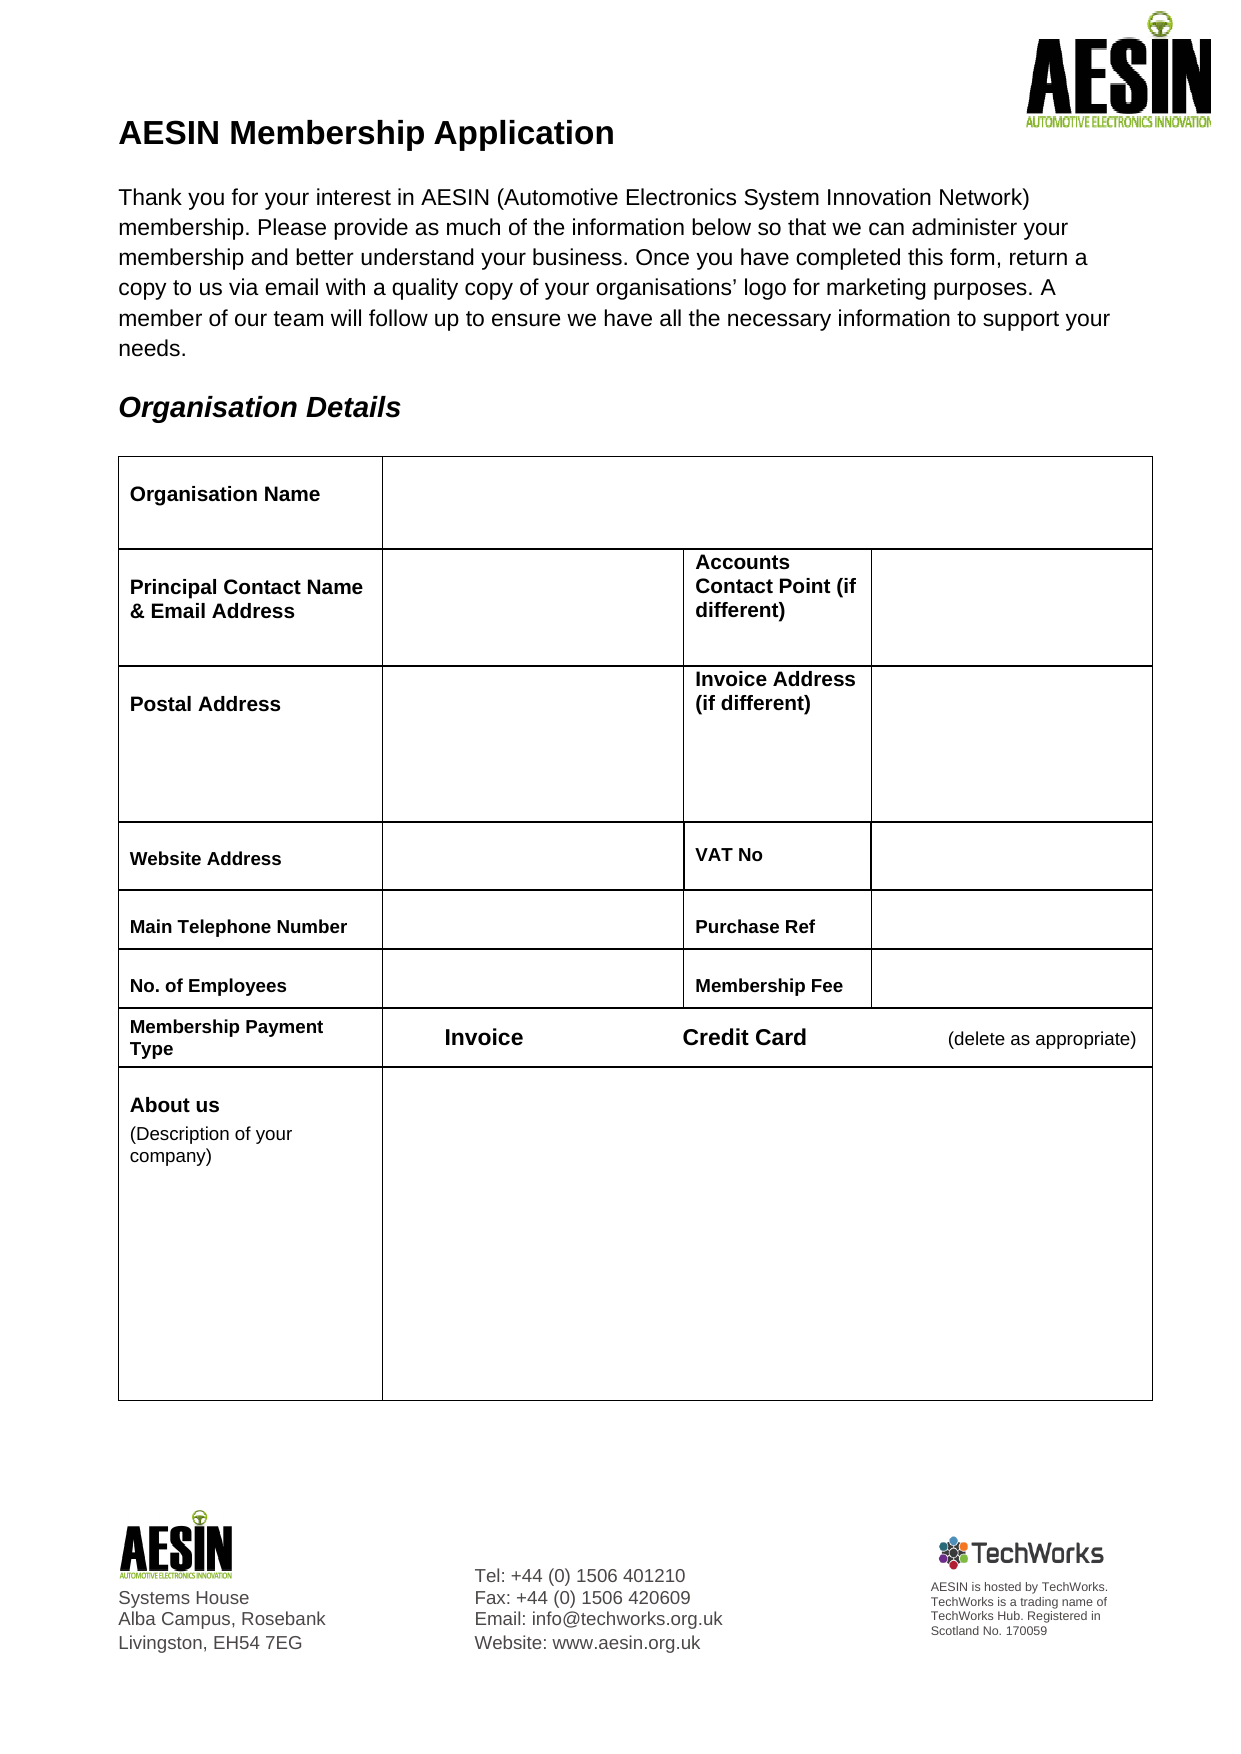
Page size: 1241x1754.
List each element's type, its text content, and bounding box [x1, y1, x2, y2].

table_cell No. of Employees [119, 950, 382, 1007]
text Thank you for your interest in AESIN (Automotive Electronics System Innovation Network) membership. Please provide as much of the information below so that we can administer your membership and better understand your business. Once you have completed this form, return a copy to us via email with a quality copy of your organisations’ logo for marketing purposes. A member of our team will follow up to ensure we have all the necessary information to support your needs. [118, 184, 1122, 361]
table_cell [383, 1068, 1152, 1400]
table_cell [383, 950, 683, 1007]
table_cell [872, 667, 1152, 821]
table_cell Membership Payment Type [119, 1009, 382, 1066]
table_cell [383, 550, 683, 665]
table_cell Postal Address [119, 667, 382, 821]
picture [1023, 11, 1211, 129]
table_cell [872, 823, 1152, 889]
table_cell [872, 550, 1152, 665]
table_cell About us (Description of your company) [119, 1068, 382, 1400]
subtitle AESIN Membership Application [118, 113, 1122, 151]
table_cell Invoice Address (if different) [684, 667, 871, 821]
picture [934, 1531, 1108, 1574]
table_cell Website Address [119, 823, 382, 889]
table_header [383, 457, 1152, 548]
table_cell Accounts Contact Point (if different) [684, 550, 871, 665]
table_cell Membership Fee [684, 950, 871, 1007]
table_cell [872, 891, 1152, 948]
table_cell Purchase Ref [684, 891, 871, 948]
table_cell Invoice Credit Card (delete as appropriate) [383, 1009, 1152, 1066]
table_header Organisation Name [119, 457, 382, 548]
picture [118, 1509, 233, 1583]
table_cell [383, 891, 683, 948]
table_cell [383, 823, 683, 889]
subtitle Organisation Details [118, 390, 1122, 423]
table_cell [383, 667, 683, 821]
table_cell [872, 950, 1152, 1007]
table_cell Main Telephone Number [119, 891, 382, 948]
table_cell VAT No [685, 823, 870, 889]
table_cell Principal Contact Name & Email Address [119, 550, 382, 665]
